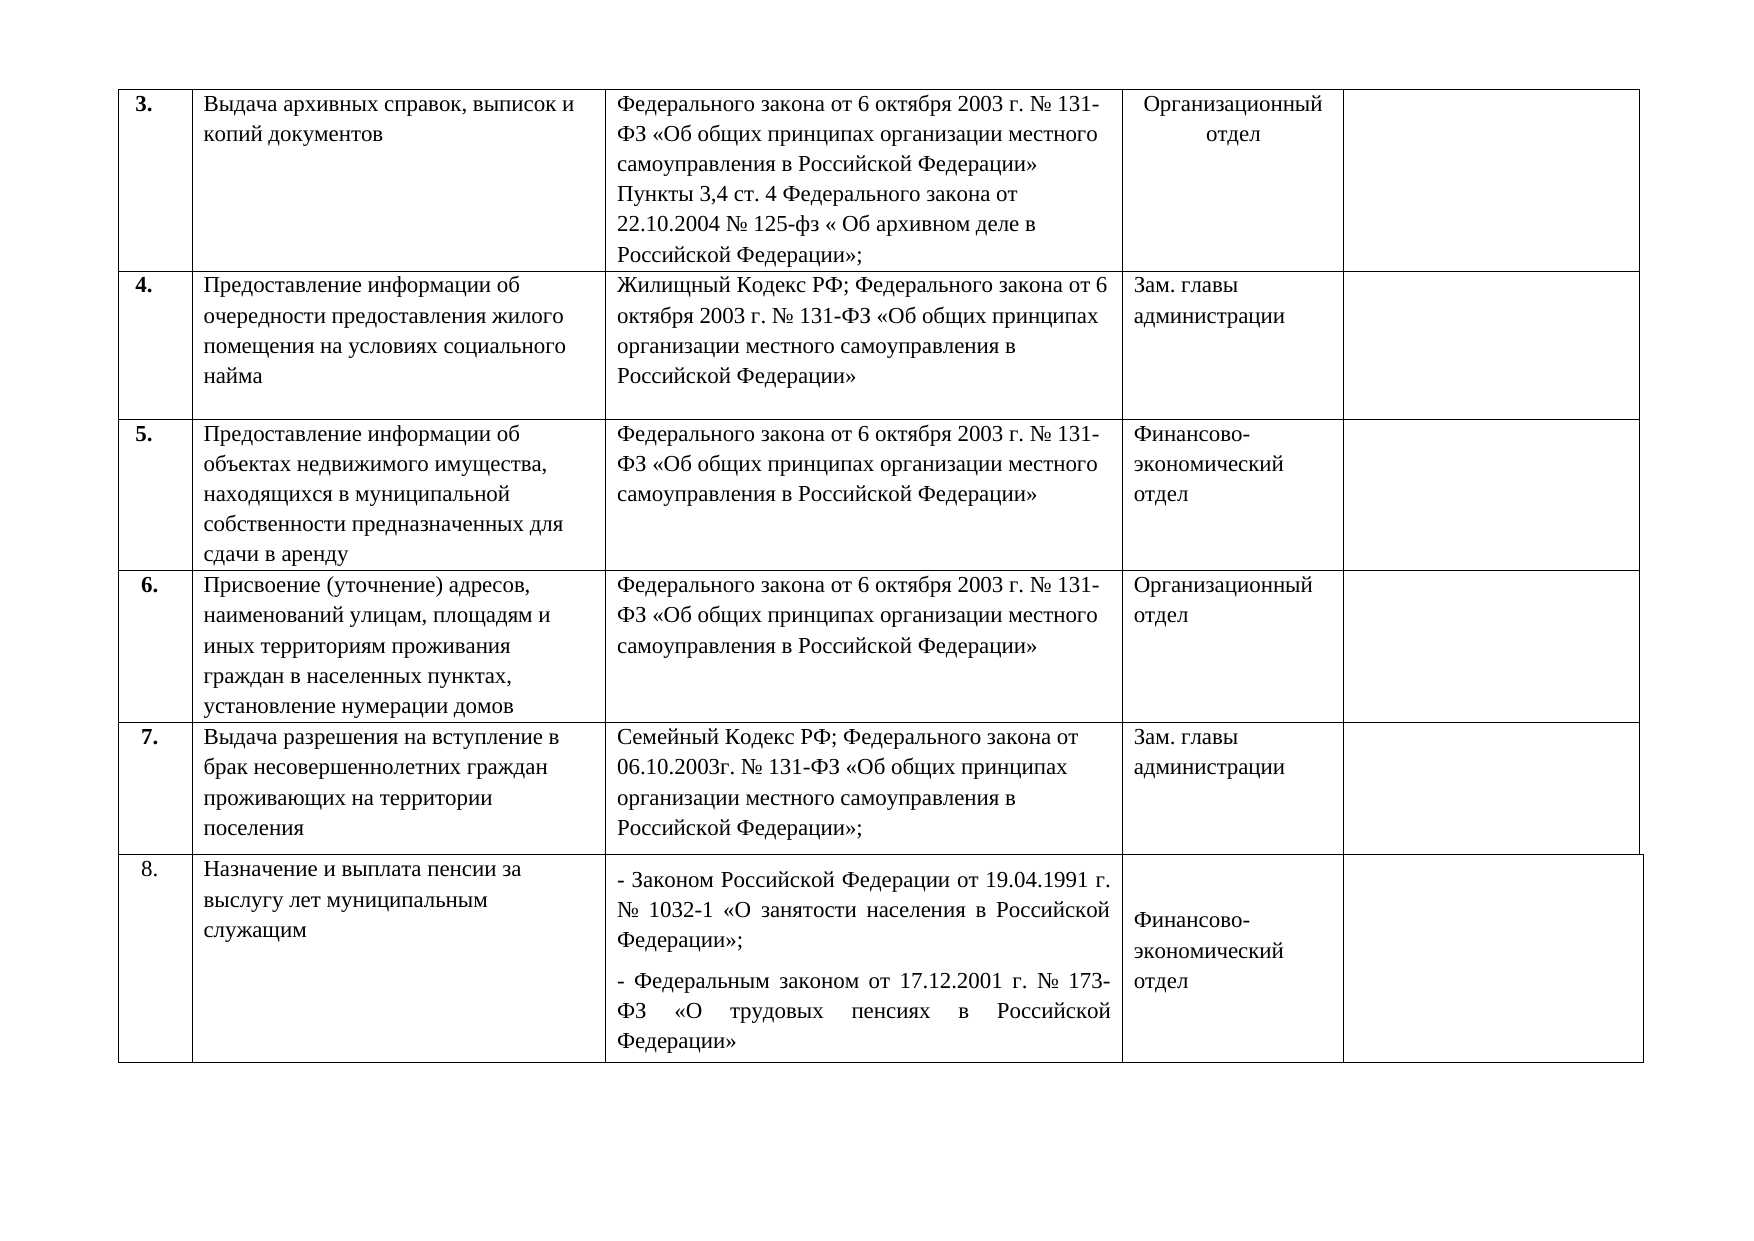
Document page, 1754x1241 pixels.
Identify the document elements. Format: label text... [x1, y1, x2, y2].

table_cell 5. [119, 420, 192, 570]
table_cell Предоставление информации об очередности предоставления жилого помещения на условиях социального найма [193, 272, 605, 418]
table_cell Организационный отдел [1123, 90, 1343, 271]
table_cell Финансово-экономический отдел [1123, 420, 1343, 570]
table_cell Организационный отдел [1123, 571, 1343, 722]
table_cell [1123, 855, 1343, 1062]
table_cell Зам. главы администрации [1123, 272, 1343, 418]
table_cell Выдача архивных справок, выписок и копий документов [193, 90, 605, 271]
table_cell 8. [119, 855, 192, 1062]
table_cell 7. [119, 723, 192, 854]
table_cell Присвоение (уточнение) адресов, наименований улицам, площадям и иных территориям проживания граждан в населенных пунктах, установление нумерации домов [193, 571, 605, 722]
table_cell 4. [119, 272, 192, 418]
table_cell Зам. главы администрации [1123, 723, 1343, 854]
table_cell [193, 855, 605, 1062]
table_cell Жилищный Кодекс РФ; Федерального закона от 6 октября . № 131-ФЗ «Об общих принципах организации местного самоуправления в Российской Федерации» [606, 272, 1122, 418]
table_cell Федерального закона от 6 октября . № 131-ФЗ «Об общих принципах организации местного самоуправления в Российской Федерации» [606, 420, 1122, 570]
table_cell Предоставление информации об объектах недвижимого имущества, находящихся в муниципальной собственности предназначенных для сдачи в аренду [193, 420, 605, 570]
table_cell Федерального закона от 6 октября . № 131-ФЗ «Об общих принципах организации местного самоуправления в Российской Федерации» Пункты 3,4 ст. 4 Федерального закона от 22.10.2004 № 125-фз « Об архивном деле в Российской Федерации»; [606, 90, 1122, 271]
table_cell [606, 855, 1122, 1062]
table_cell [1344, 90, 1639, 271]
table_cell [1344, 855, 1643, 1062]
table_cell [1344, 272, 1639, 418]
table_cell 3. [119, 90, 192, 271]
table_cell [1344, 420, 1639, 570]
table_cell [1344, 723, 1639, 854]
table_cell 6. [119, 571, 192, 722]
table_cell [1344, 571, 1639, 722]
table_cell Выдача разрешения на вступление в брак несовершеннолетних граждан проживающих на территории поселения [193, 723, 605, 854]
table_cell Федерального закона от 6 октября . № 131-ФЗ «Об общих принципах организации местного самоуправления в Российской Федерации» [606, 571, 1122, 722]
table_cell Семейный Кодекс РФ; Федерального закона от 06.10.2003г. № 131-ФЗ «Об общих принципах организации местного самоуправления в Российской Федерации»; [606, 723, 1122, 854]
